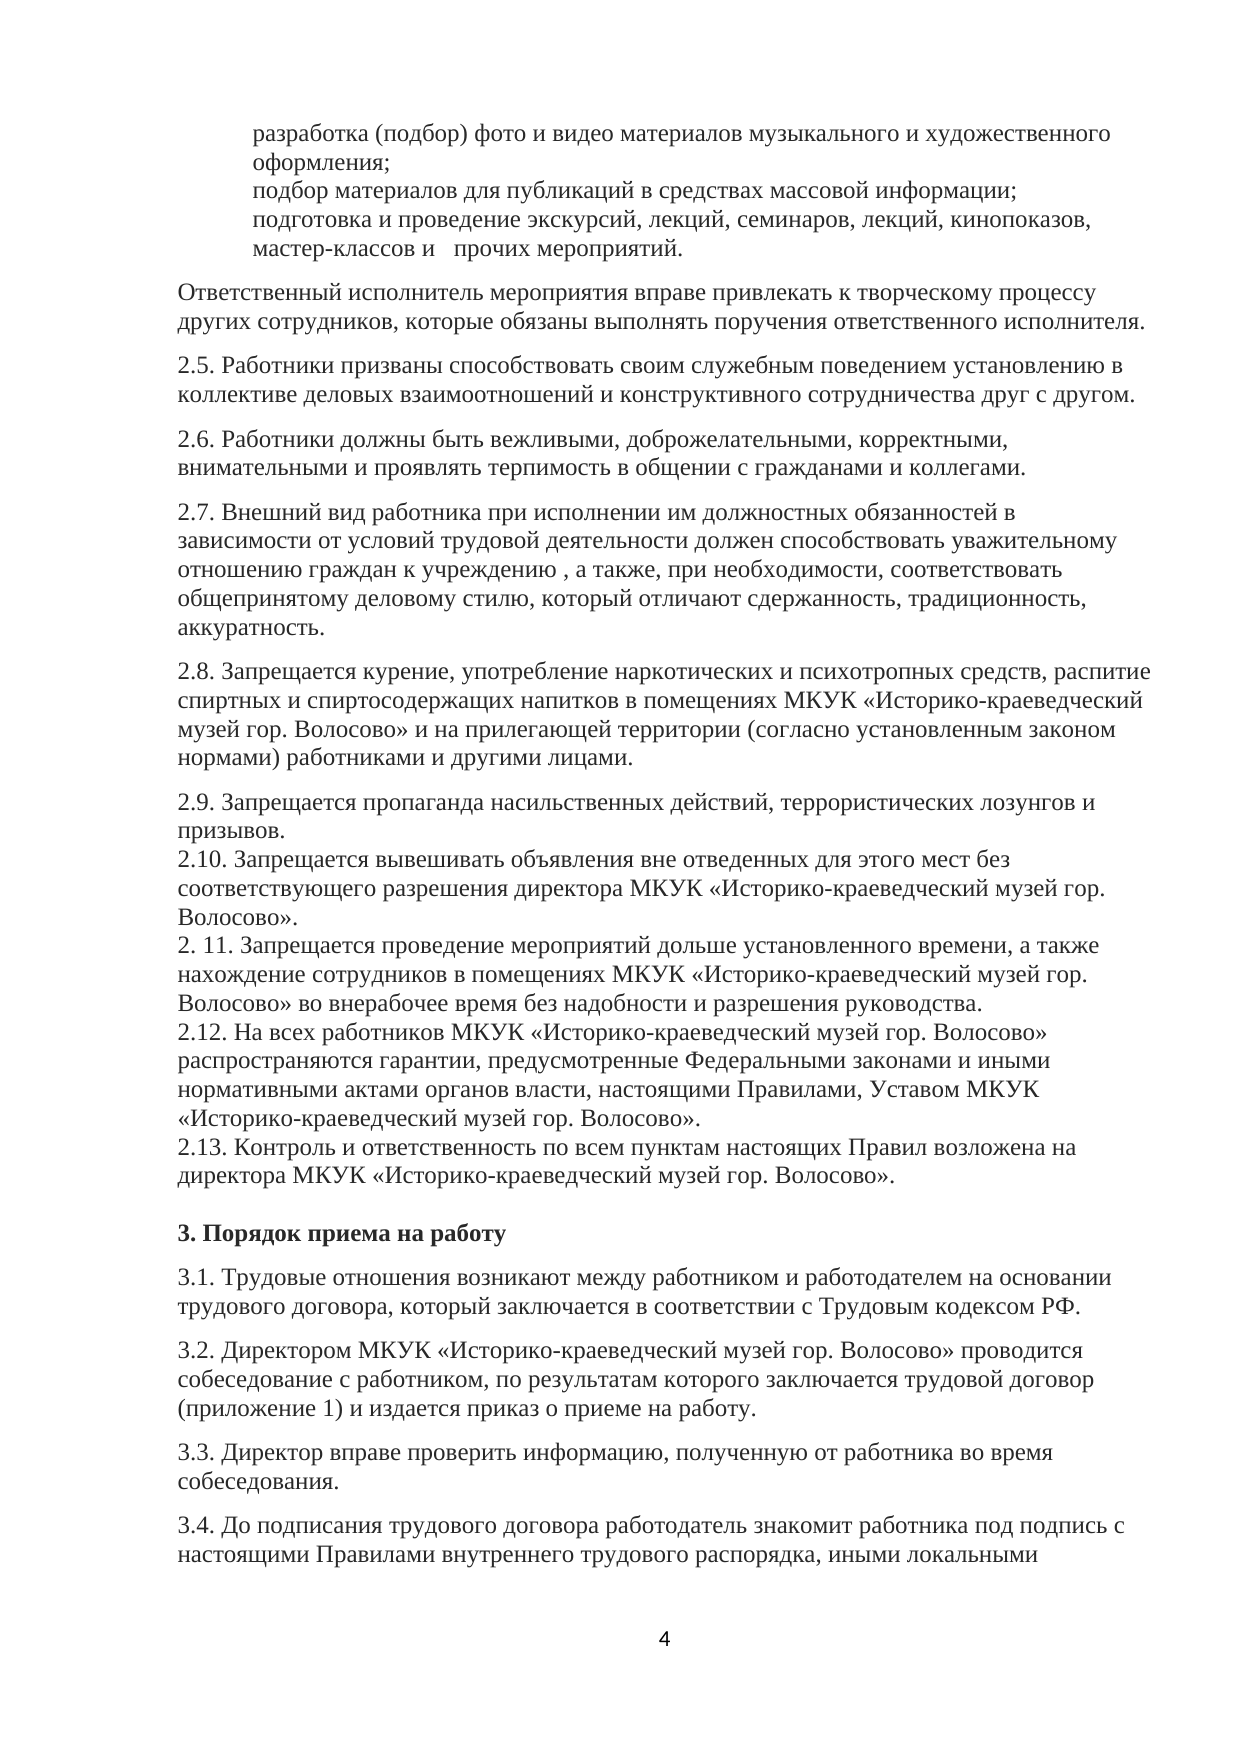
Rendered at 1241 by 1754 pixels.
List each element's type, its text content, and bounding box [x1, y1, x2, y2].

text 3.1. Трудовые отношения возникают между работником и работодателем на основании трудового договора, который заключается в соответствии с Трудовым кодексом РФ. [177, 1262, 1152, 1320]
list подбор материалов для публикаций в средствах массовой информации; [252, 176, 1152, 204]
text 2.5. Работники призваны способствовать своим служебным поведением установлению в коллективе деловых взаимоотношений и конструктивного сотрудничества друг с другом. [177, 351, 1152, 408]
list подготовка и проведение экскурсий, лекций, семинаров, лекций, кинопоказов, мастер-классов и прочих мероприятий. [252, 204, 1152, 262]
text 3.3. Директор вправе проверить информацию, полученную от работника во время собеседования. [177, 1437, 1152, 1495]
text 3.2. Директором МКУК «Историко-краеведческий музей гор. Волосово» проводится собеседование с работником, по результатам которого заключается трудовой договор (приложение 1) и издается приказ о приеме на работу. [177, 1336, 1152, 1422]
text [177, 1511, 1152, 1568]
text 2.8. Запрещается курение, употребление наркотических и психотропных средств, распитие спиртных и спиртосодержащих напитков в помещениях МКУК «Историко-краеведческий музей гор. Волосово» и на прилегающей территории (согласно установленным законом нормами) работниками и другими лицами. [177, 656, 1152, 771]
text 2.6. Работники должны быть вежливыми, доброжелательными, корректными, внимательными и проявлять терпимость в общении с гражданами и коллегами. [177, 424, 1152, 481]
text Ответственный исполнитель мероприятия вправе привлекать к творческому процессу других сотрудников, которые обязаны выполнять поручения ответственного исполнителя. [177, 277, 1152, 335]
list разработка (подбор) фото и видео материалов музыкального и художественного оформления; [252, 118, 1152, 176]
text 2.9. Запрещается пропаганда насильственных действий, террористических лозунгов и призывов. 2.10. Запрещается вывешивать объявления вне отведенных для этого мест без соответствующего разрешения директора МКУК «Историко-краеведческий музей гор. Волосово». 2. 11. Запрещается проведение мероприятий дольше установленного времени, а также нахождение сотрудников в помещениях МКУК «Историко-краеведческий музей гор. Волосово» во внерабочее время без надобности и разрешения руководства. 2.12. На всех работников МКУК «Историко-краеведческий музей гор. Волосово» распространяются гарантии, предусмотренные Федеральными законами и иными нормативными актами органов власти, настоящими Правилами, Уставом МКУК «Историко-краеведческий музей гор. Волосово». 2.13. Контроль и ответственность по всем пунктам настоящих Правил возложена на директора МКУК «Историко-краеведческий музей гор. Волосово». 3. Порядок приема на работу [177, 787, 1152, 1247]
text 2.7. Внешний вид работника при исполнении им должностных обязанностей в зависимости от условий трудовой деятельности должен способствовать уважительному отношению граждан к учреждению , а также, при необходимости, соответствовать общепринятому деловому стилю, который отличают сдержанность, традиционность, аккуратность. [177, 497, 1152, 641]
